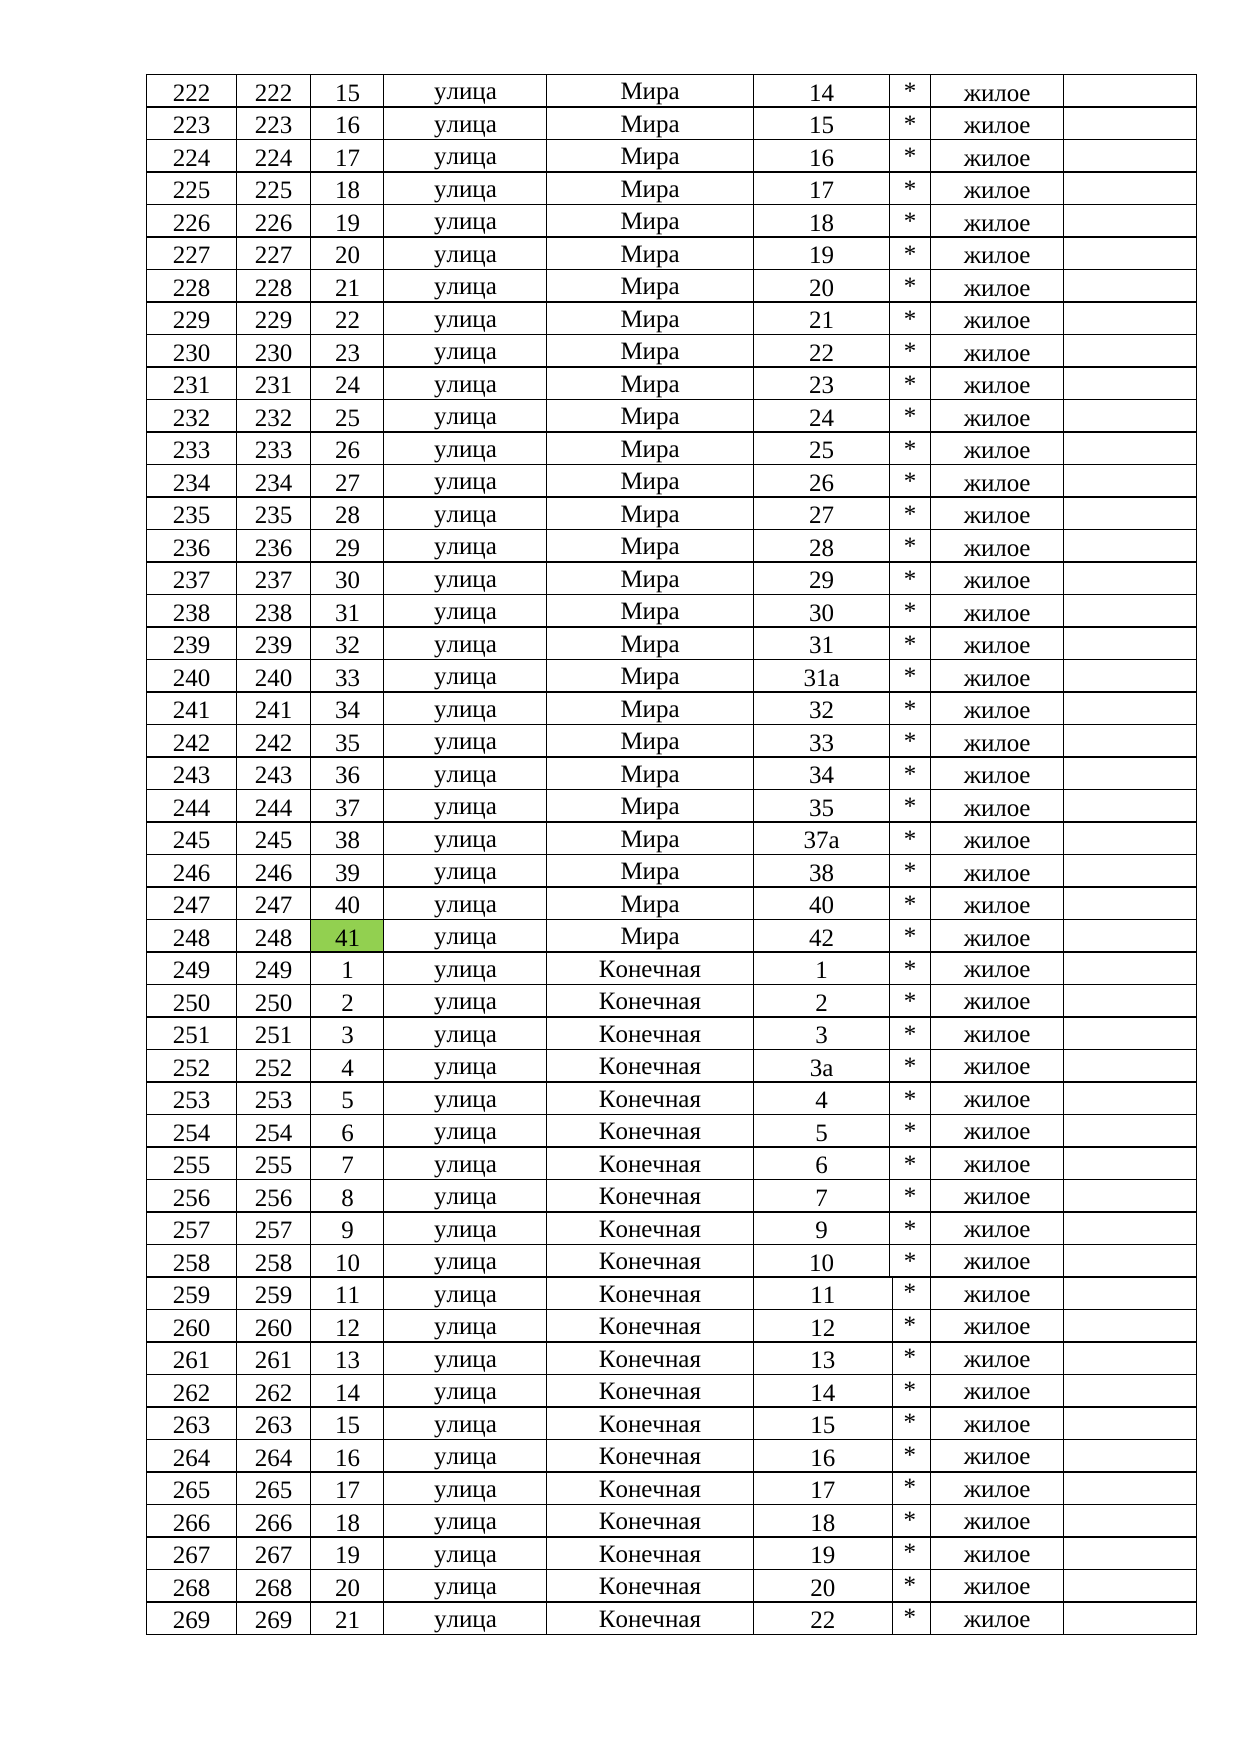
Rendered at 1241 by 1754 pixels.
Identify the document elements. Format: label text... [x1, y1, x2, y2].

table_cell 246 [147, 855, 236, 886]
table_cell улица [384, 433, 546, 464]
table_cell * [890, 108, 930, 139]
table_cell жилое [931, 725, 1063, 756]
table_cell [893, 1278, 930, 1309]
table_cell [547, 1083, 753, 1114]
table_cell [1064, 400, 1196, 431]
table_cell 29 [311, 530, 383, 561]
table_cell улица [384, 75, 546, 106]
table_cell улица [384, 628, 546, 659]
table_cell жилое [931, 303, 1063, 334]
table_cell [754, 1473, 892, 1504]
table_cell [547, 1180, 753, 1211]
table_cell 20 [754, 270, 889, 301]
table_cell 225 [237, 173, 310, 204]
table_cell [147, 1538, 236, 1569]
table_cell 32 [754, 693, 889, 724]
table_cell 27 [754, 498, 889, 529]
table_cell жилое [931, 433, 1063, 464]
table_cell Мира [547, 368, 753, 399]
table_cell улица [384, 595, 546, 626]
table_cell улица [384, 173, 546, 204]
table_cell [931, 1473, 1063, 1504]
table_cell Мира [547, 433, 753, 464]
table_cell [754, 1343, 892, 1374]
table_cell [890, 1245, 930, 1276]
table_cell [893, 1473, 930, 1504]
table_cell 37 [311, 790, 383, 821]
table_cell 38 [311, 823, 383, 854]
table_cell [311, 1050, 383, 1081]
table_cell * [890, 173, 930, 204]
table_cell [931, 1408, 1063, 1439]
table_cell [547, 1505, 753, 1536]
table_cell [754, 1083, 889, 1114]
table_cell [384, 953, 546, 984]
table_cell 16 [311, 108, 383, 139]
table_cell * [890, 725, 930, 756]
table_cell 228 [147, 270, 236, 301]
table_cell 32 [311, 628, 383, 659]
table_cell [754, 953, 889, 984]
table_cell 18 [754, 205, 889, 236]
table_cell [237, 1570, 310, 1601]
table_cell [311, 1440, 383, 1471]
table_cell 14 [754, 75, 889, 106]
table_cell Мира [547, 790, 753, 821]
table_cell [1064, 888, 1196, 919]
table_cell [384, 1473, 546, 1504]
table_cell 240 [237, 660, 310, 691]
table_cell 33 [311, 660, 383, 691]
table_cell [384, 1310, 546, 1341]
table_cell [1064, 303, 1196, 334]
table_cell улица [384, 498, 546, 529]
table_cell улица [384, 920, 546, 951]
table_cell [1064, 433, 1196, 464]
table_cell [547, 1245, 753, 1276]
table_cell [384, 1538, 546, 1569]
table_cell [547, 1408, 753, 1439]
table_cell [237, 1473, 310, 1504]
table_cell Мира [547, 563, 753, 594]
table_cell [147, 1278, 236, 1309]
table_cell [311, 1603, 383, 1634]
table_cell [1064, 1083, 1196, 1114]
table_cell 20 [311, 238, 383, 269]
table_cell * [890, 530, 930, 561]
table_cell 34 [754, 758, 889, 789]
table_cell * [890, 140, 930, 171]
table_cell жилое [931, 140, 1063, 171]
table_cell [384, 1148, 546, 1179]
table_cell 42 [754, 920, 889, 951]
table_cell * [890, 75, 930, 106]
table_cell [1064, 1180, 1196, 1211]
table_cell 21 [754, 303, 889, 334]
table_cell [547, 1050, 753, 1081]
table_cell Мира [547, 823, 753, 854]
table_cell [1064, 660, 1196, 691]
table_cell 17 [311, 140, 383, 171]
table_cell 234 [237, 465, 310, 496]
table_cell жилое [931, 498, 1063, 529]
table_cell [1064, 368, 1196, 399]
table_cell 238 [147, 595, 236, 626]
table_cell 31а [754, 660, 889, 691]
table_cell 244 [237, 790, 310, 821]
table_cell * [890, 693, 930, 724]
table_cell [1064, 758, 1196, 789]
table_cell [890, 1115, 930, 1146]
table_cell Мира [547, 530, 753, 561]
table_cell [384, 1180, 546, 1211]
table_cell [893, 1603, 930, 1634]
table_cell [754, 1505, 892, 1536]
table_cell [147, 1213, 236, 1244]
table_cell Мира [547, 173, 753, 204]
table_cell [1064, 563, 1196, 594]
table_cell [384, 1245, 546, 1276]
table_cell [1064, 823, 1196, 854]
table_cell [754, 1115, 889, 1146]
table_cell * [890, 790, 930, 821]
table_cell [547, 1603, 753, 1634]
table_cell 232 [237, 400, 310, 431]
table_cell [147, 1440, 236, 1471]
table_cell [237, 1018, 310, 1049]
table_cell 243 [147, 758, 236, 789]
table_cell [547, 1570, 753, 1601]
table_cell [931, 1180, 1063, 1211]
table_cell [1064, 270, 1196, 301]
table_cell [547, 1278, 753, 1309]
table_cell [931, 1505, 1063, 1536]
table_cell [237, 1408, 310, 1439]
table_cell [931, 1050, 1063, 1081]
table_cell жилое [931, 205, 1063, 236]
table_cell 17 [754, 173, 889, 204]
table_cell жилое [931, 920, 1063, 951]
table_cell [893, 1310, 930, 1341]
table_cell * [890, 595, 930, 626]
table_cell улица [384, 140, 546, 171]
table_cell * [890, 888, 930, 919]
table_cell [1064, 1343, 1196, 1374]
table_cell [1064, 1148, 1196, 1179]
table_cell 242 [147, 725, 236, 756]
table_cell 229 [237, 303, 310, 334]
table_cell улица [384, 400, 546, 431]
table_cell 30 [311, 563, 383, 594]
table_cell жилое [931, 660, 1063, 691]
table_cell [1064, 498, 1196, 529]
table_cell улица [384, 888, 546, 919]
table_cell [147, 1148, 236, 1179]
table_cell Мира [547, 693, 753, 724]
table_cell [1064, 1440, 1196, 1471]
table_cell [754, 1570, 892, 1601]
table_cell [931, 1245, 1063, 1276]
table_cell 226 [237, 205, 310, 236]
table_cell 237 [237, 563, 310, 594]
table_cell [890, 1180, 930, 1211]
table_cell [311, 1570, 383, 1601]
table_cell улица [384, 660, 546, 691]
table_cell 246 [237, 855, 310, 886]
table_cell жилое [931, 368, 1063, 399]
table_cell 28 [754, 530, 889, 561]
table_cell 249 [237, 953, 310, 984]
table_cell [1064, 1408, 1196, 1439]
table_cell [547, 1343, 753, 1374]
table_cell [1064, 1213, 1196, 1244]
table_cell жилое [931, 693, 1063, 724]
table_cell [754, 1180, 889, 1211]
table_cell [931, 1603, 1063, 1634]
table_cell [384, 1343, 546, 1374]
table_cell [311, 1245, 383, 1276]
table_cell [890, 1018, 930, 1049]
table_cell жилое [931, 108, 1063, 139]
table_cell 15 [311, 75, 383, 106]
table_cell 24 [311, 368, 383, 399]
table_cell жилое [931, 823, 1063, 854]
table_cell улица [384, 823, 546, 854]
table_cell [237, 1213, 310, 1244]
table_cell улица [384, 335, 546, 366]
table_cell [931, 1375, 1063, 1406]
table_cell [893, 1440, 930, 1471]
table_cell Мира [547, 660, 753, 691]
table_cell 35 [754, 790, 889, 821]
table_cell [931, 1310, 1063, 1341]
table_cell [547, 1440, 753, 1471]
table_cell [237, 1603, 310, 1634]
table_cell Мира [547, 855, 753, 886]
table_cell 35 [311, 725, 383, 756]
table_cell 223 [237, 108, 310, 139]
table_cell 248 [147, 920, 236, 951]
table_cell Мира [547, 75, 753, 106]
table_cell 40 [311, 888, 383, 919]
table_cell улица [384, 693, 546, 724]
table_cell жилое [931, 758, 1063, 789]
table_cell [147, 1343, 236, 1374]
table_cell [1064, 790, 1196, 821]
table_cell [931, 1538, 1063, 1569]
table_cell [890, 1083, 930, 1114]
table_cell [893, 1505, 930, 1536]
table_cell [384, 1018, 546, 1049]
table_cell 23 [754, 368, 889, 399]
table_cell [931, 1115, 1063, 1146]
table_cell жилое [931, 530, 1063, 561]
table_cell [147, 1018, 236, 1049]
table_cell [1064, 855, 1196, 886]
table_cell 224 [147, 140, 236, 171]
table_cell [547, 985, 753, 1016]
table_cell 235 [147, 498, 236, 529]
table_cell * [890, 758, 930, 789]
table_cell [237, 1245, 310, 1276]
table_cell [1064, 108, 1196, 139]
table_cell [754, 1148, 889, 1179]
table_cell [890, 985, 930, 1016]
table_cell * [890, 368, 930, 399]
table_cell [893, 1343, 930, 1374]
table_cell 28 [311, 498, 383, 529]
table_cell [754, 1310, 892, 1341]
table_cell Мира [547, 270, 753, 301]
table_cell * [890, 270, 930, 301]
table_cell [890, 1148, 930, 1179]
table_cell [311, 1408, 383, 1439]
table_cell Мира [547, 628, 753, 659]
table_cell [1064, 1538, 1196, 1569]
table_cell жилое [931, 790, 1063, 821]
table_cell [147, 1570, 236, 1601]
table_cell 224 [237, 140, 310, 171]
table_cell Мира [547, 303, 753, 334]
table_cell Мира [547, 758, 753, 789]
table_cell 235 [237, 498, 310, 529]
table_cell Мира [547, 335, 753, 366]
table_cell 245 [237, 823, 310, 854]
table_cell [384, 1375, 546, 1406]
table_cell жилое [931, 238, 1063, 269]
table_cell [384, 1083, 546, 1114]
table_cell жилое [931, 270, 1063, 301]
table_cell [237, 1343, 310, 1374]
table_cell 25 [754, 433, 889, 464]
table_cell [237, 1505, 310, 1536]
table_cell Мира [547, 498, 753, 529]
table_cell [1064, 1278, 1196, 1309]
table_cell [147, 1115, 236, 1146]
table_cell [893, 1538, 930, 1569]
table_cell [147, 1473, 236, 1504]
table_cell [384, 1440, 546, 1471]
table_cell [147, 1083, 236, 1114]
table_cell 228 [237, 270, 310, 301]
table_cell 238 [237, 595, 310, 626]
table_cell Мира [547, 400, 753, 431]
table_cell * [890, 433, 930, 464]
table_cell 247 [237, 888, 310, 919]
table_cell Мира [547, 888, 753, 919]
table_cell 37а [754, 823, 889, 854]
table_cell улица [384, 465, 546, 496]
table_cell 33 [754, 725, 889, 756]
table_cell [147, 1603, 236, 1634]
table_cell 234 [147, 465, 236, 496]
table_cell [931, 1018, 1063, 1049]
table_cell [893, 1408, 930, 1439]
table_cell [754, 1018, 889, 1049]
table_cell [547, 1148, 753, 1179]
table_cell 231 [237, 368, 310, 399]
table_cell Мира [547, 725, 753, 756]
table_cell 34 [311, 693, 383, 724]
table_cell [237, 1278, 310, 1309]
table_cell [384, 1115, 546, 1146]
table_cell улица [384, 790, 546, 821]
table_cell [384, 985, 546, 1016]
table_cell 236 [237, 530, 310, 561]
table_cell Мира [547, 140, 753, 171]
table_cell жилое [931, 855, 1063, 886]
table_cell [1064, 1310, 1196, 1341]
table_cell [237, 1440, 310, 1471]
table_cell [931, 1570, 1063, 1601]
table_cell * [890, 823, 930, 854]
table_cell Мира [547, 465, 753, 496]
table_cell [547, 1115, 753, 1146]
table_cell 239 [147, 628, 236, 659]
table_cell 227 [237, 238, 310, 269]
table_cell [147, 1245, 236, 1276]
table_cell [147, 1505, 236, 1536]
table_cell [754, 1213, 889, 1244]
table_cell жилое [931, 75, 1063, 106]
table_cell 19 [311, 205, 383, 236]
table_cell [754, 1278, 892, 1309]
table_cell * [890, 238, 930, 269]
table_cell [1064, 465, 1196, 496]
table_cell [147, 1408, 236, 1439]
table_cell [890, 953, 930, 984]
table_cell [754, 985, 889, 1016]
table_cell * [890, 465, 930, 496]
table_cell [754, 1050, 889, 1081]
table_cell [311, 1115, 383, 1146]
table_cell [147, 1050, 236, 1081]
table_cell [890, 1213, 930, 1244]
table_cell * [890, 563, 930, 594]
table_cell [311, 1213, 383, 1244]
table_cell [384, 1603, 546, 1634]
table_cell 229 [147, 303, 236, 334]
table_cell * [890, 205, 930, 236]
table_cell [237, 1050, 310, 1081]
table_cell 240 [147, 660, 236, 691]
table_cell улица [384, 205, 546, 236]
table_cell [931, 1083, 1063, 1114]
table_cell [1064, 238, 1196, 269]
table_cell жилое [931, 173, 1063, 204]
table_cell 15 [754, 108, 889, 139]
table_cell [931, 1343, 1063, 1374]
table_cell [1064, 140, 1196, 171]
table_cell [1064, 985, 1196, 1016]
table_cell [1064, 920, 1196, 951]
table_cell Мира [547, 595, 753, 626]
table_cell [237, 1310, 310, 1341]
table_cell 18 [311, 173, 383, 204]
table_cell 247 [147, 888, 236, 919]
table_cell 40 [754, 888, 889, 919]
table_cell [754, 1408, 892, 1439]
table_cell 233 [237, 433, 310, 464]
table_cell 41 [311, 920, 383, 951]
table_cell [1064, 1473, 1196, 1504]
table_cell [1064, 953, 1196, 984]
table_cell 226 [147, 205, 236, 236]
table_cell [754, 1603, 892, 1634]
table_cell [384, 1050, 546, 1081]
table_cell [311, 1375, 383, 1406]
table_cell * [890, 303, 930, 334]
table_cell [1064, 335, 1196, 366]
table_cell жилое [931, 628, 1063, 659]
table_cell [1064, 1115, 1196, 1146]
table_cell 222 [147, 75, 236, 106]
table_cell 19 [754, 238, 889, 269]
table_cell улица [384, 725, 546, 756]
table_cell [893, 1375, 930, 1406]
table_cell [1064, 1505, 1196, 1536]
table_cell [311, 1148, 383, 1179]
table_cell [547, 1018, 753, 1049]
table_cell 245 [147, 823, 236, 854]
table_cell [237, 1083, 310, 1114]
table_cell жилое [931, 595, 1063, 626]
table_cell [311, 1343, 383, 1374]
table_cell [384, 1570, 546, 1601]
table_cell 244 [147, 790, 236, 821]
table_cell 248 [237, 920, 310, 951]
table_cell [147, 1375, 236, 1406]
table_cell 237 [147, 563, 236, 594]
table_cell [1064, 693, 1196, 724]
table_cell [1064, 75, 1196, 106]
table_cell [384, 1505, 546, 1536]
table_cell Мира [547, 205, 753, 236]
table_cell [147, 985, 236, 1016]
table_cell 27 [311, 465, 383, 496]
table_cell улица [384, 530, 546, 561]
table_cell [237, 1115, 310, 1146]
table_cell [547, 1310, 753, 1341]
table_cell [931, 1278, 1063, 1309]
table_cell 22 [754, 335, 889, 366]
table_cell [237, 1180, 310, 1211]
table_cell улица [384, 238, 546, 269]
table_cell 236 [147, 530, 236, 561]
table_cell [1064, 595, 1196, 626]
table_cell 31 [311, 595, 383, 626]
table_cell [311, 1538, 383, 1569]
table_cell Мира [547, 920, 753, 951]
table_cell 225 [147, 173, 236, 204]
table_cell [1064, 530, 1196, 561]
table_cell [1064, 205, 1196, 236]
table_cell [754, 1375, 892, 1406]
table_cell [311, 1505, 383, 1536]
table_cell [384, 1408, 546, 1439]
table_cell 26 [754, 465, 889, 496]
table_cell * [890, 400, 930, 431]
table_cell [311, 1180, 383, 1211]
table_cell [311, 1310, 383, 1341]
table_cell улица [384, 563, 546, 594]
table_cell жилое [931, 888, 1063, 919]
table_cell улица [384, 368, 546, 399]
table_cell жилое [931, 335, 1063, 366]
table_cell 25 [311, 400, 383, 431]
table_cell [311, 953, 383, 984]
table_cell 230 [147, 335, 236, 366]
table_cell 16 [754, 140, 889, 171]
table_cell 31 [754, 628, 889, 659]
table_cell 241 [147, 693, 236, 724]
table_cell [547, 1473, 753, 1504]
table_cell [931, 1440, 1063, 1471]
table_cell 232 [147, 400, 236, 431]
table_cell улица [384, 270, 546, 301]
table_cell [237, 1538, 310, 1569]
table_cell Мира [547, 238, 753, 269]
table_cell 249 [147, 953, 236, 984]
table_cell 39 [311, 855, 383, 886]
table_cell 23 [311, 335, 383, 366]
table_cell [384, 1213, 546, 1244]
table_cell 223 [147, 108, 236, 139]
table_cell 239 [237, 628, 310, 659]
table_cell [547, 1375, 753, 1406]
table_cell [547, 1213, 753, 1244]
table_cell улица [384, 303, 546, 334]
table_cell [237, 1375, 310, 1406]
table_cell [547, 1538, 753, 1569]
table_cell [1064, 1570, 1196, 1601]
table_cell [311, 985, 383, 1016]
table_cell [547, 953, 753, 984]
table_cell улица [384, 108, 546, 139]
table_cell 21 [311, 270, 383, 301]
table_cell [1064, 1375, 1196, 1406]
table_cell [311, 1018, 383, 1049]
table_cell жилое [931, 465, 1063, 496]
table_cell жилое [931, 563, 1063, 594]
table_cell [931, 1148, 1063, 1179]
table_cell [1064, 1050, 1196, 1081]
table_cell Мира [547, 108, 753, 139]
table_cell 231 [147, 368, 236, 399]
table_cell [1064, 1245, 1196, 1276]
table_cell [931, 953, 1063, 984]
table_cell * [890, 335, 930, 366]
table_cell улица [384, 758, 546, 789]
table_cell 36 [311, 758, 383, 789]
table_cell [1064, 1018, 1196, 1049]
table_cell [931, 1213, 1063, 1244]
table_cell жилое [931, 400, 1063, 431]
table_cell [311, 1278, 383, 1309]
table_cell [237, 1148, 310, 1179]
table_cell 222 [237, 75, 310, 106]
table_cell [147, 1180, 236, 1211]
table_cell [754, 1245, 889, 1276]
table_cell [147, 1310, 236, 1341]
table_cell 38 [754, 855, 889, 886]
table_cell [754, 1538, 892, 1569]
table_cell [1064, 628, 1196, 659]
table_cell 26 [311, 433, 383, 464]
table_cell * [890, 628, 930, 659]
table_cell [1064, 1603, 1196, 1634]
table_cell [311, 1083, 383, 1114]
table_cell 227 [147, 238, 236, 269]
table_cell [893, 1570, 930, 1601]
table_cell * [890, 660, 930, 691]
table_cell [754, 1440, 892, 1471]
table_cell 22 [311, 303, 383, 334]
table_cell улица [384, 855, 546, 886]
table_cell [1064, 173, 1196, 204]
table_cell 230 [237, 335, 310, 366]
table_cell 24 [754, 400, 889, 431]
table_cell 29 [754, 563, 889, 594]
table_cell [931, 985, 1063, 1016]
table_cell 233 [147, 433, 236, 464]
table_cell 241 [237, 693, 310, 724]
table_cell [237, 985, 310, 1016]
table_cell 242 [237, 725, 310, 756]
table_cell 30 [754, 595, 889, 626]
table_cell [1064, 725, 1196, 756]
table_cell 243 [237, 758, 310, 789]
table_cell * [890, 920, 930, 951]
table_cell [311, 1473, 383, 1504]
table_cell * [890, 498, 930, 529]
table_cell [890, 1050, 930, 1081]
table_cell * [890, 855, 930, 886]
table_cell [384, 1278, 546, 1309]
